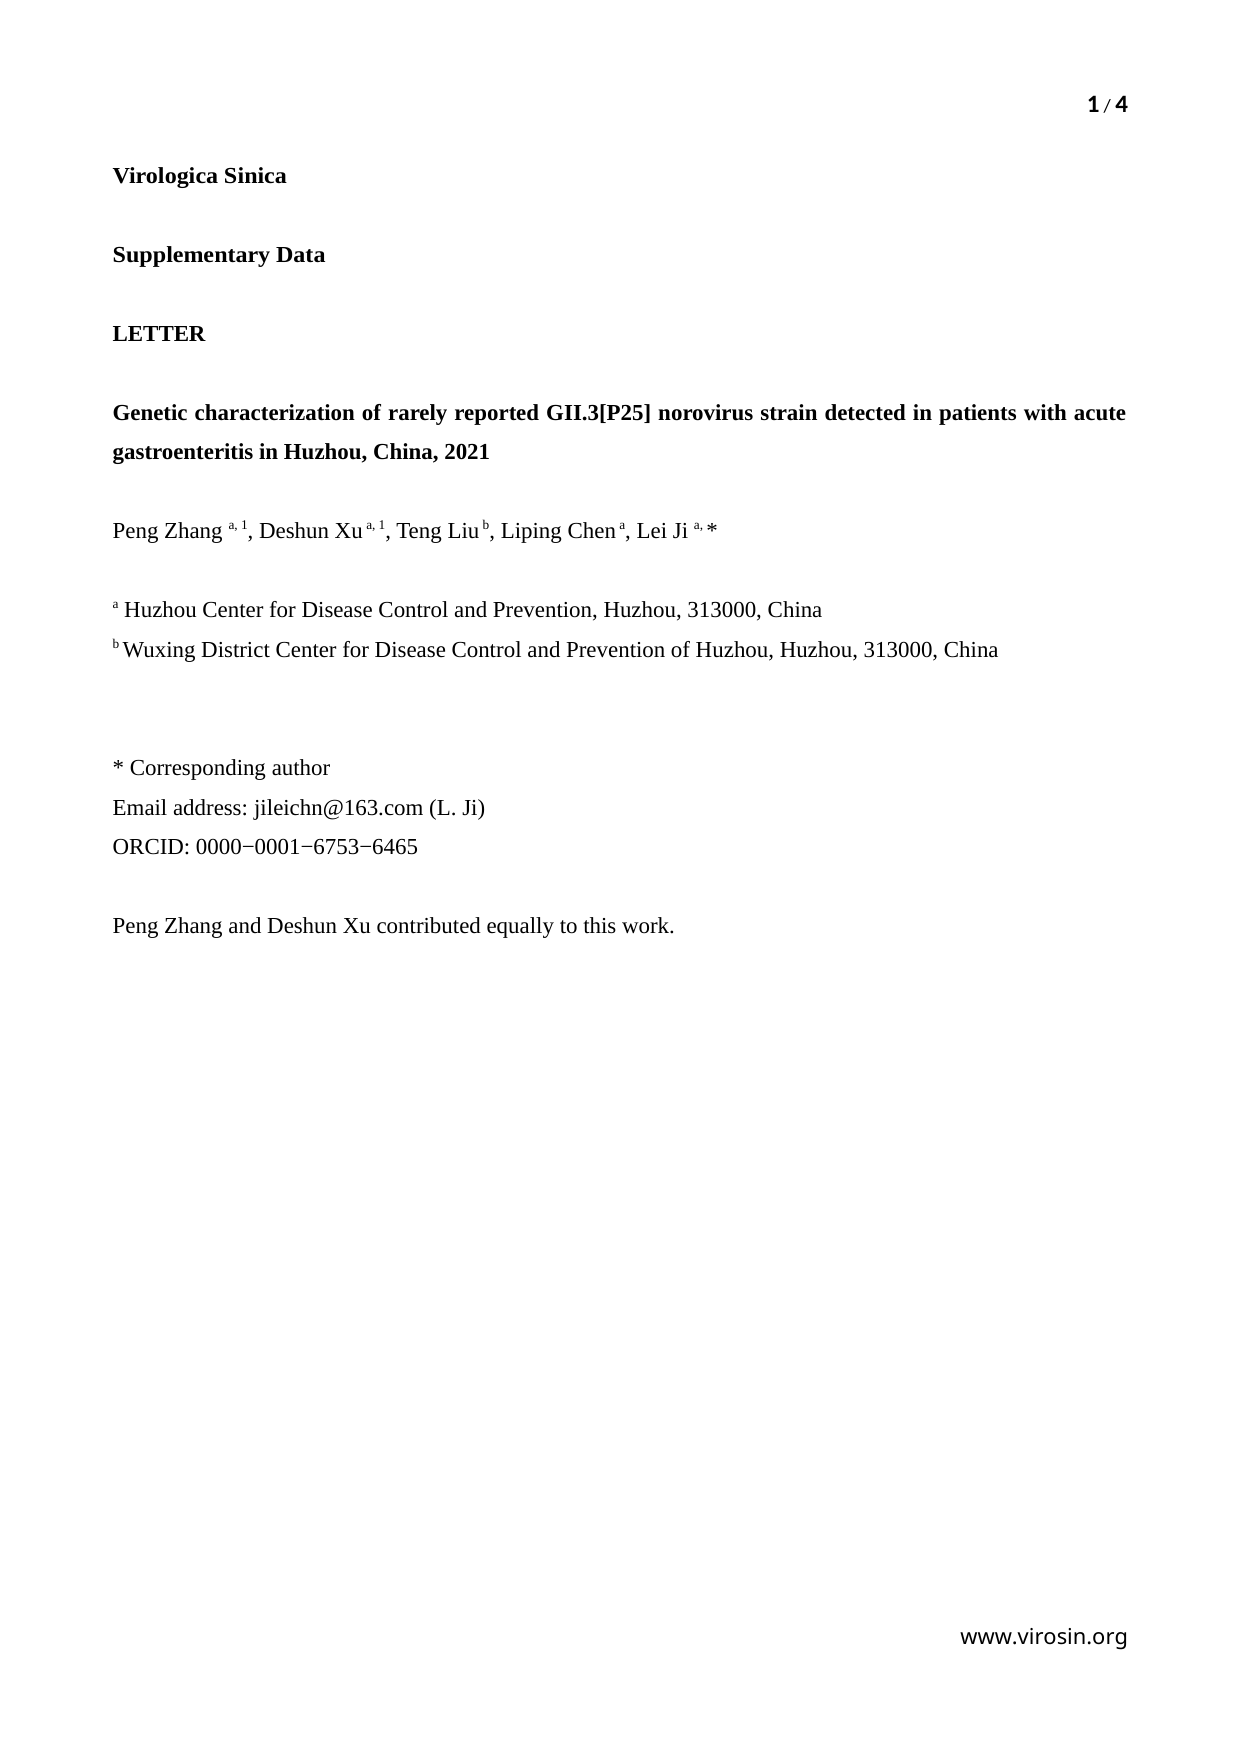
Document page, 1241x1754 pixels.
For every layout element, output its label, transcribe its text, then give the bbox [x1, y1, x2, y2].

text a Huzhou Center for Disease Control and Prevention, Huzhou, 313000, China [112, 596, 1128, 623]
text b Wuxing District Center for Disease Control and Prevention of Huzhou, Huzhou, 313000, China [112, 636, 1128, 662]
text LETTER [112, 320, 1128, 346]
text * Corresponding author [112, 754, 1128, 781]
text Genetic characterization of rarely reported GII.3[P25] norovirus strain detected in patients with acute gastroenteritis in Huzhou, China, 2021 [112, 399, 1128, 465]
text Email address: jileichn@163.com (L. Ji) [112, 794, 1128, 820]
text Virologica Sinica [112, 162, 1128, 188]
text Supplementary Data [112, 241, 1128, 267]
text ORCID: 0000−0001−6753−6465 [112, 833, 1128, 859]
text Peng Zhang a, 1, Deshun Xu a, 1, Teng Liu b, Liping Chen a, Lei Ji a, * [112, 517, 1128, 544]
text Peng Zhang and Deshun Xu contributed equally to this work. [112, 912, 1128, 938]
